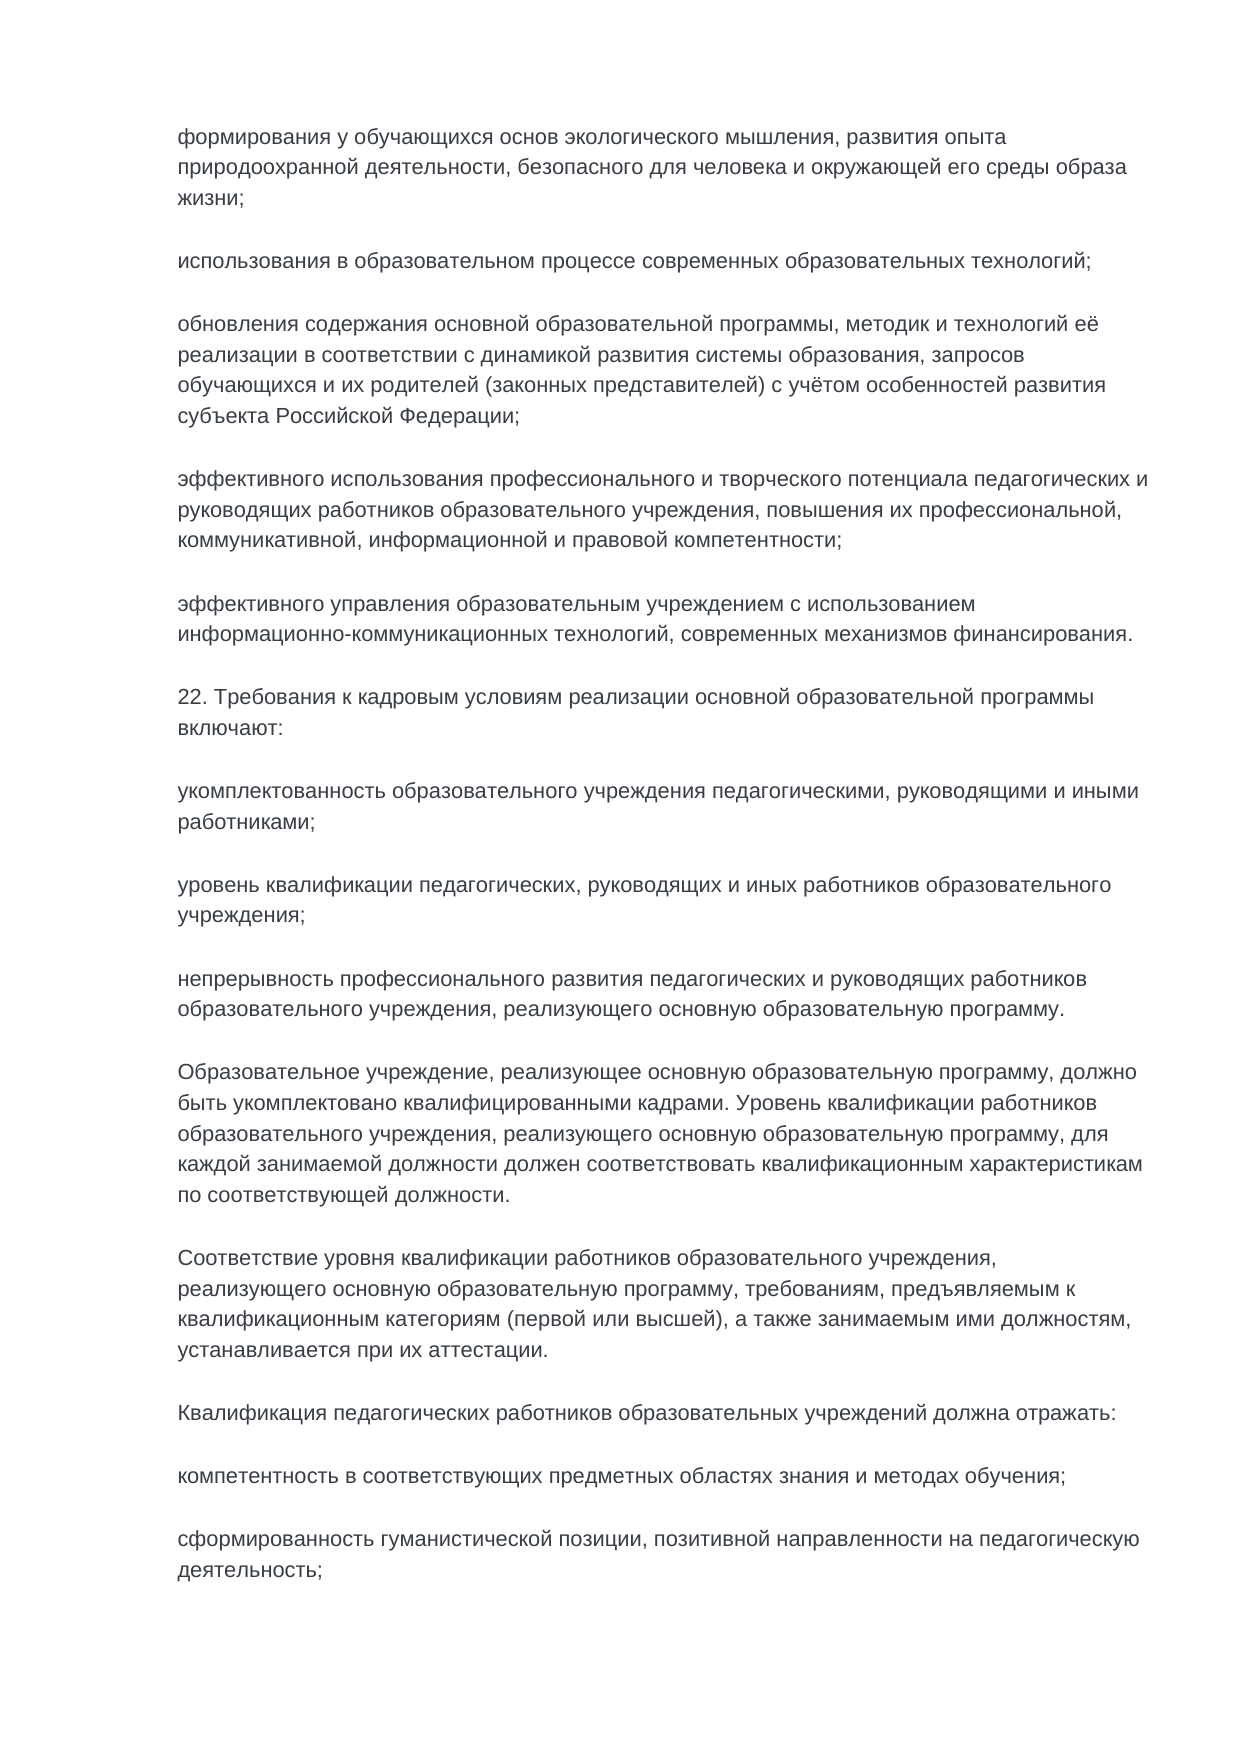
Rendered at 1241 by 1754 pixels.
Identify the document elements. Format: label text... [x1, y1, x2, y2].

text уровень квалификации педагогических, руководящих и иных работников образовательного учреждения; [177, 866, 1152, 927]
text Квалификация педагогических работников образовательных учреждений должна отражать: [177, 1394, 1152, 1425]
text компетентность в соответствующих предметных областях знания и методах обучения; [177, 1457, 1152, 1488]
text эффективного использования профессионального и творческого потенциала педагогических и руководящих работников образовательного учреждения, повышения их профессиональной, коммуникативной, информационной и правовой компетентности; [177, 461, 1152, 552]
text Соответствие уровня квалификации работников образовательного учреждения, реализующего основную образовательную программу, требованиям, предъявляемым к квалификационным категориям (первой или высшей), а также занимаемым ими должностям, устанавливается при их аттестации. [177, 1239, 1152, 1362]
text использования в образовательном процессе современных образовательных технологий; [177, 242, 1152, 273]
text 22. Требования к кадровым условиям реализации основной образовательной программы включают: [177, 679, 1152, 740]
text сформированность гуманистической позиции, позитивной направленности на педагогическую деятельность; [177, 1521, 1152, 1582]
text обновления содержания основной образовательной программы, методик и технологий её реализации в соответствии с динамикой развития системы образования, запросов обучающихся и их родителей (законных представителей) с учётом особенностей развития субъекта Российской Федерации; [177, 306, 1152, 428]
text Образовательное учреждение, реализующее основную образовательную программу, должно быть укомплектовано квалифицированными кадрами. Уровень квалификации работников образовательного учреждения, реализующего основную образовательную программу, для каждой занимаемой должности должен соответствовать квалификационным характеристикам по соответствующей должности. [177, 1054, 1152, 1207]
text эффективного управления образовательным учреждением с использованием информационно-коммуникационных технологий, современных механизмов финансирования. [177, 585, 1152, 646]
text непрерывность профессионального развития педагогических и руководящих работников образовательного учреждения, реализующего основную образовательную программу. [177, 960, 1152, 1021]
text формирования у обучающихся основ экологического мышления, развития опыта природоохранной деятельности, безопасного для человека и окружающей его среды образа жизни; [177, 118, 1152, 210]
text укомплектованность образовательного учреждения педагогическими, руководящими и иными работниками; [177, 772, 1152, 834]
